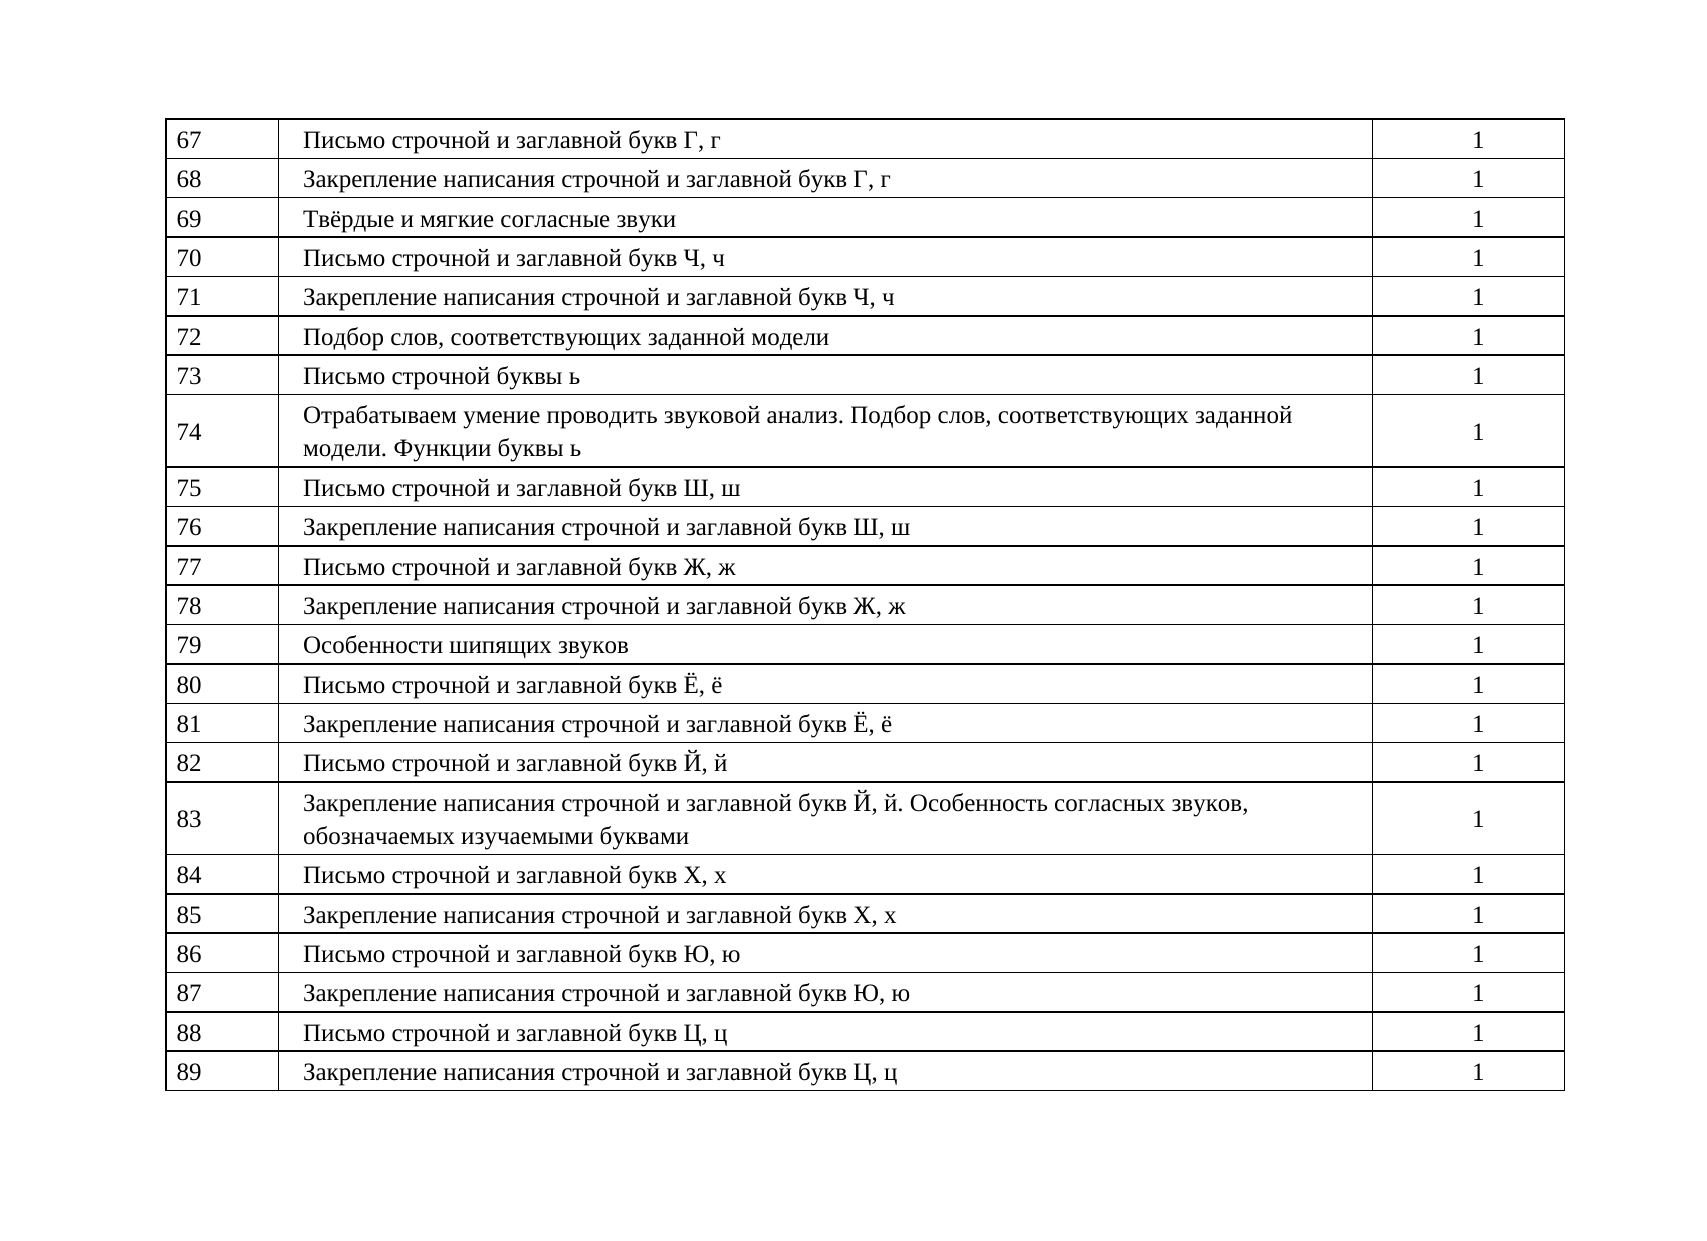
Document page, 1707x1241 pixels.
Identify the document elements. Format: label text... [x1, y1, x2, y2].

table_cell Письмо строчной и заглавной букв Ю, ю [279, 934, 1372, 972]
table_cell 79 [167, 625, 278, 663]
table_cell 1 [1373, 625, 1564, 663]
table_cell 85 [167, 895, 278, 932]
table_cell 88 [167, 1013, 278, 1050]
table_cell Закрепление написания строчной и заглавной букв Ч, ч [279, 277, 1372, 315]
table_cell 81 [167, 704, 278, 742]
table_cell Письмо строчной и заглавной букв Ш, ш [279, 468, 1372, 506]
table_cell Письмо строчной и заглавной букв Х, х [279, 855, 1372, 893]
table_cell Закрепление написания строчной и заглавной букв Й, й. Особенность согласных звуков, обозначаемых изучаемыми буквами [279, 783, 1372, 853]
table_cell Закрепление написания строчной и заглавной букв Ш, ш [279, 507, 1372, 545]
table_cell Закрепление написания строчной и заглавной букв Ц, ц [279, 1052, 1372, 1090]
table_cell Закрепление написания строчной и заглавной букв Х, х [279, 895, 1372, 932]
table_cell Закрепление написания строчной и заглавной букв Ю, ю [279, 973, 1372, 1011]
table_cell 1 [1373, 395, 1564, 466]
table_cell 1 [1373, 277, 1564, 315]
table_cell 68 [167, 159, 278, 197]
table_cell Письмо строчной и заглавной букв Ч, ч [279, 238, 1372, 276]
table_cell 75 [167, 468, 278, 506]
table_cell 70 [167, 238, 278, 276]
table_cell 83 [167, 783, 278, 853]
table_cell 67 [167, 120, 278, 157]
table_cell 73 [167, 356, 278, 394]
table_cell 1 [1373, 120, 1564, 157]
table_cell 82 [167, 743, 278, 781]
table_cell 1 [1373, 704, 1564, 742]
table_cell 1 [1373, 586, 1564, 624]
table_cell 87 [167, 973, 278, 1011]
table_cell 1 [1373, 855, 1564, 893]
table_cell Закрепление написания строчной и заглавной букв Г, г [279, 159, 1372, 197]
table_cell 84 [167, 855, 278, 893]
table_cell Письмо строчной и заглавной букв Ё, ё [279, 665, 1372, 702]
table_cell 1 [1373, 934, 1564, 972]
table_cell 1 [1373, 547, 1564, 584]
table_cell 1 [1373, 507, 1564, 545]
table_cell 76 [167, 507, 278, 545]
table_cell 78 [167, 586, 278, 624]
table_cell 1 [1373, 198, 1564, 236]
table_cell Закрепление написания строчной и заглавной букв Ё, ё [279, 704, 1372, 742]
table_cell 80 [167, 665, 278, 702]
table_cell Особенности шипящих звуков [279, 625, 1372, 663]
table_cell 77 [167, 547, 278, 584]
table_cell 1 [1373, 1052, 1564, 1090]
table_cell 1 [1373, 665, 1564, 702]
table_cell Отрабатываем умение проводить звуковой анализ. Подбор слов, соответствующих заданной модели. Функции буквы ь [279, 395, 1372, 466]
table_cell Письмо строчной и заглавной букв Ц, ц [279, 1013, 1372, 1050]
table_cell 1 [1373, 783, 1564, 853]
table_cell 74 [167, 395, 278, 466]
table_cell 69 [167, 198, 278, 236]
table_cell Письмо строчной и заглавной букв Ж, ж [279, 547, 1372, 584]
table_cell 1 [1373, 317, 1564, 354]
table_cell Подбор слов, соответствующих заданной модели [279, 317, 1372, 354]
table_cell Твёрдые и мягкие согласные звуки [279, 198, 1372, 236]
table_cell 1 [1373, 973, 1564, 1011]
table_cell 72 [167, 317, 278, 354]
table_cell 1 [1373, 238, 1564, 276]
table_cell Письмо строчной и заглавной букв Г, г [279, 120, 1372, 157]
table_cell Закрепление написания строчной и заглавной букв Ж, ж [279, 586, 1372, 624]
table_cell 1 [1373, 159, 1564, 197]
table_cell 71 [167, 277, 278, 315]
table_cell Письмо строчной буквы ь [279, 356, 1372, 394]
table_cell 1 [1373, 1013, 1564, 1050]
table_cell 1 [1373, 895, 1564, 932]
table_cell 86 [167, 934, 278, 972]
table_cell 1 [1373, 743, 1564, 781]
table_cell 1 [1373, 356, 1564, 394]
table_cell Письмо строчной и заглавной букв Й, й [279, 743, 1372, 781]
table_cell 89 [167, 1052, 278, 1090]
table_cell 1 [1373, 468, 1564, 506]
